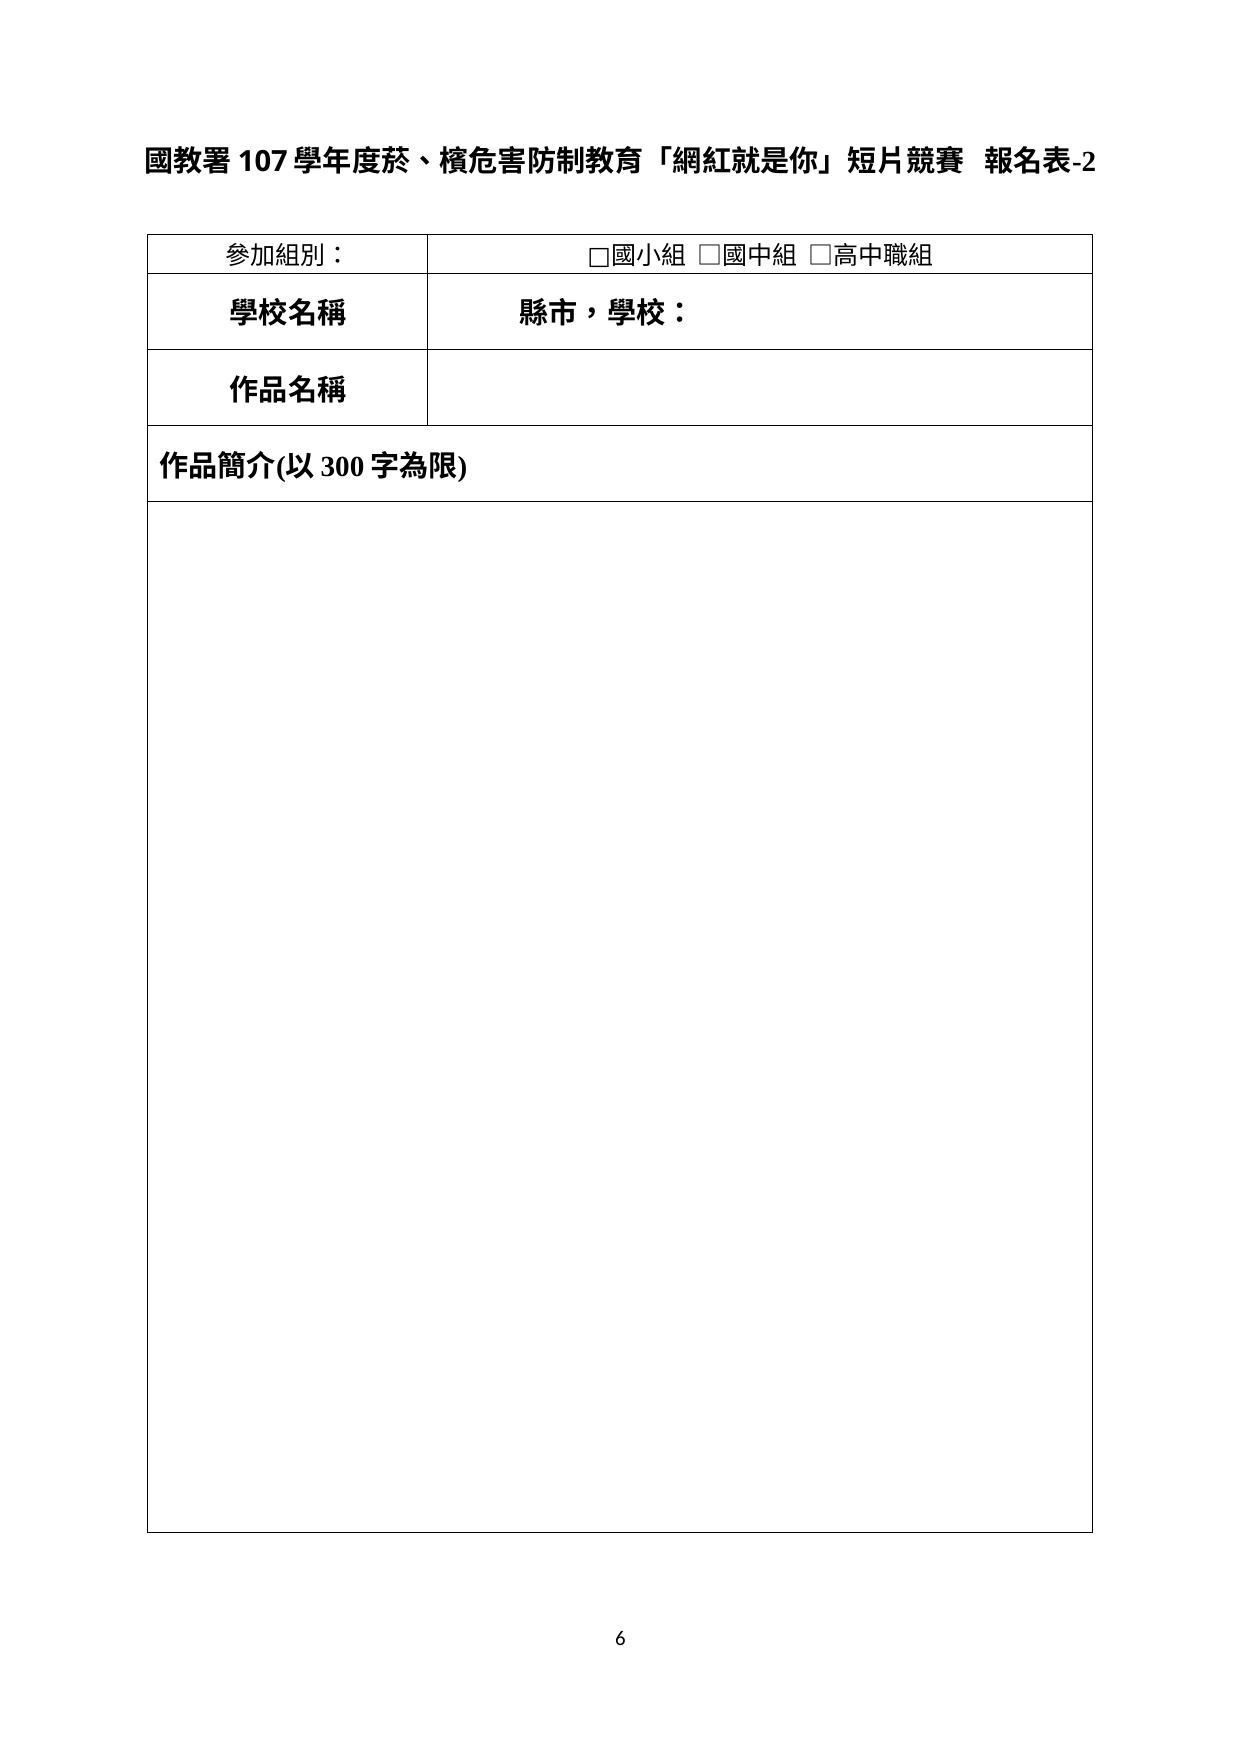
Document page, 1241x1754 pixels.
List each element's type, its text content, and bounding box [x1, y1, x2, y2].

table_header □國小組 □國中組 □高中職組 [428, 235, 1092, 273]
table_cell 縣市，學校： [428, 274, 1092, 349]
text 國教署107學年度菸、檳危害防制教育「網紅就是你」短片競賽 報名表-2 [118, 122, 1122, 197]
table_header 參加組別： [148, 235, 427, 273]
table_cell 作品簡介(以300字為限) [148, 426, 1092, 501]
table_cell 學校名稱 [148, 274, 427, 349]
table_cell [428, 350, 1092, 425]
table_cell [148, 502, 1092, 1532]
table_cell 作品名稱 [148, 350, 427, 425]
